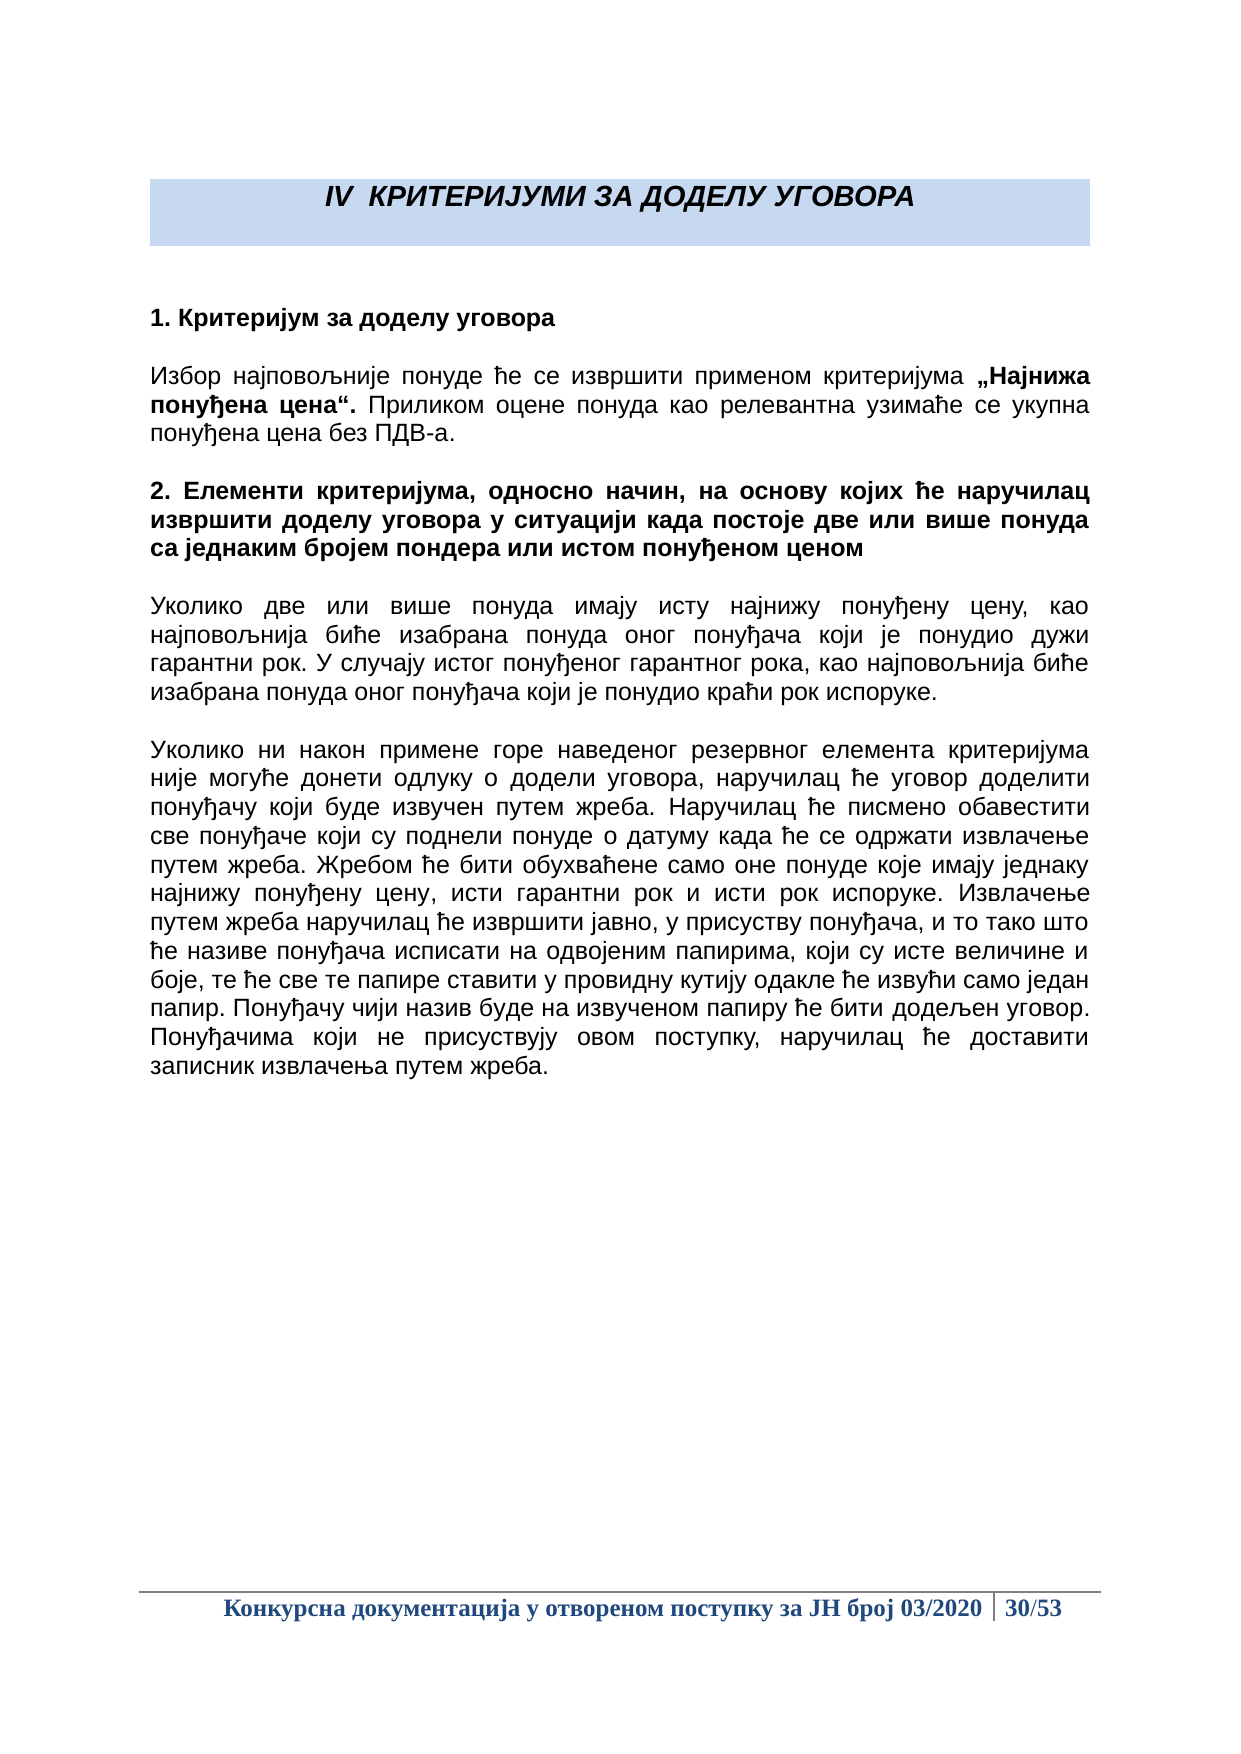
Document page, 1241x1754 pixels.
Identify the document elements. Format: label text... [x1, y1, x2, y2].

subtitle IV КРИТЕРИЈУМИ ЗА ДОДЕЛУ УГОВОРА [150, 179, 1090, 212]
text 2. Елементи критеријума, односно начин, на основу којих ће наручилац извршити доделу уговора у ситуацији када постоје две или више понуда са једнаким бројем пондера или истом понуђеном ценом [150, 476, 1090, 562]
text Уколико две или више понуда имају исту најнижу понуђену цену, као најповољнија биће изабрана понуда оног понуђача који је понудио дужи гарантни рок. У случају истог понуђеног гарантног рока, као најповољнија биће изабрана понуда оног понуђача који је понудио краћи рок испоруке. [150, 591, 1090, 706]
text Уколико ни након примене горе наведеног резервног елемента критеријума није могуће донети одлуку о додели уговора, наручилац ће уговор доделити понуђачу који буде извучен путем жреба. Наручилац ће писмено обавестити све понуђаче који су поднели понуде о датуму када ће се одржати извлачење путем жреба. Жребом ће бити обухваћене само оне понуде које имају једнаку најнижу понуђену цену, исти гарантни рок и исти рок испоруке. Извлачење путем жреба наручилац ће извршити јавно, у присуству понуђача, и то тако што ће називе понуђача исписати на одвојеним папирима, који су исте величине и боје, те ће све те папире ставити у провидну кутију одакле ће извући само један папир. Понуђачу чији назив буде на извученом папиру ће бити додељен уговор. Понуђачима који не присуствују овом поступку, наручилац ће доставити записник извлачења путем жреба. [150, 734, 1090, 1079]
text 1. Критеријум за доделу уговора [150, 303, 1090, 332]
text Избор најповољније понуде ће се извршити применом критеријума „Најнижа понуђена цена“. Приликом оцене понуда као релевантна узимаће се укупна понуђена цена без ПДВ-а. [150, 361, 1090, 447]
